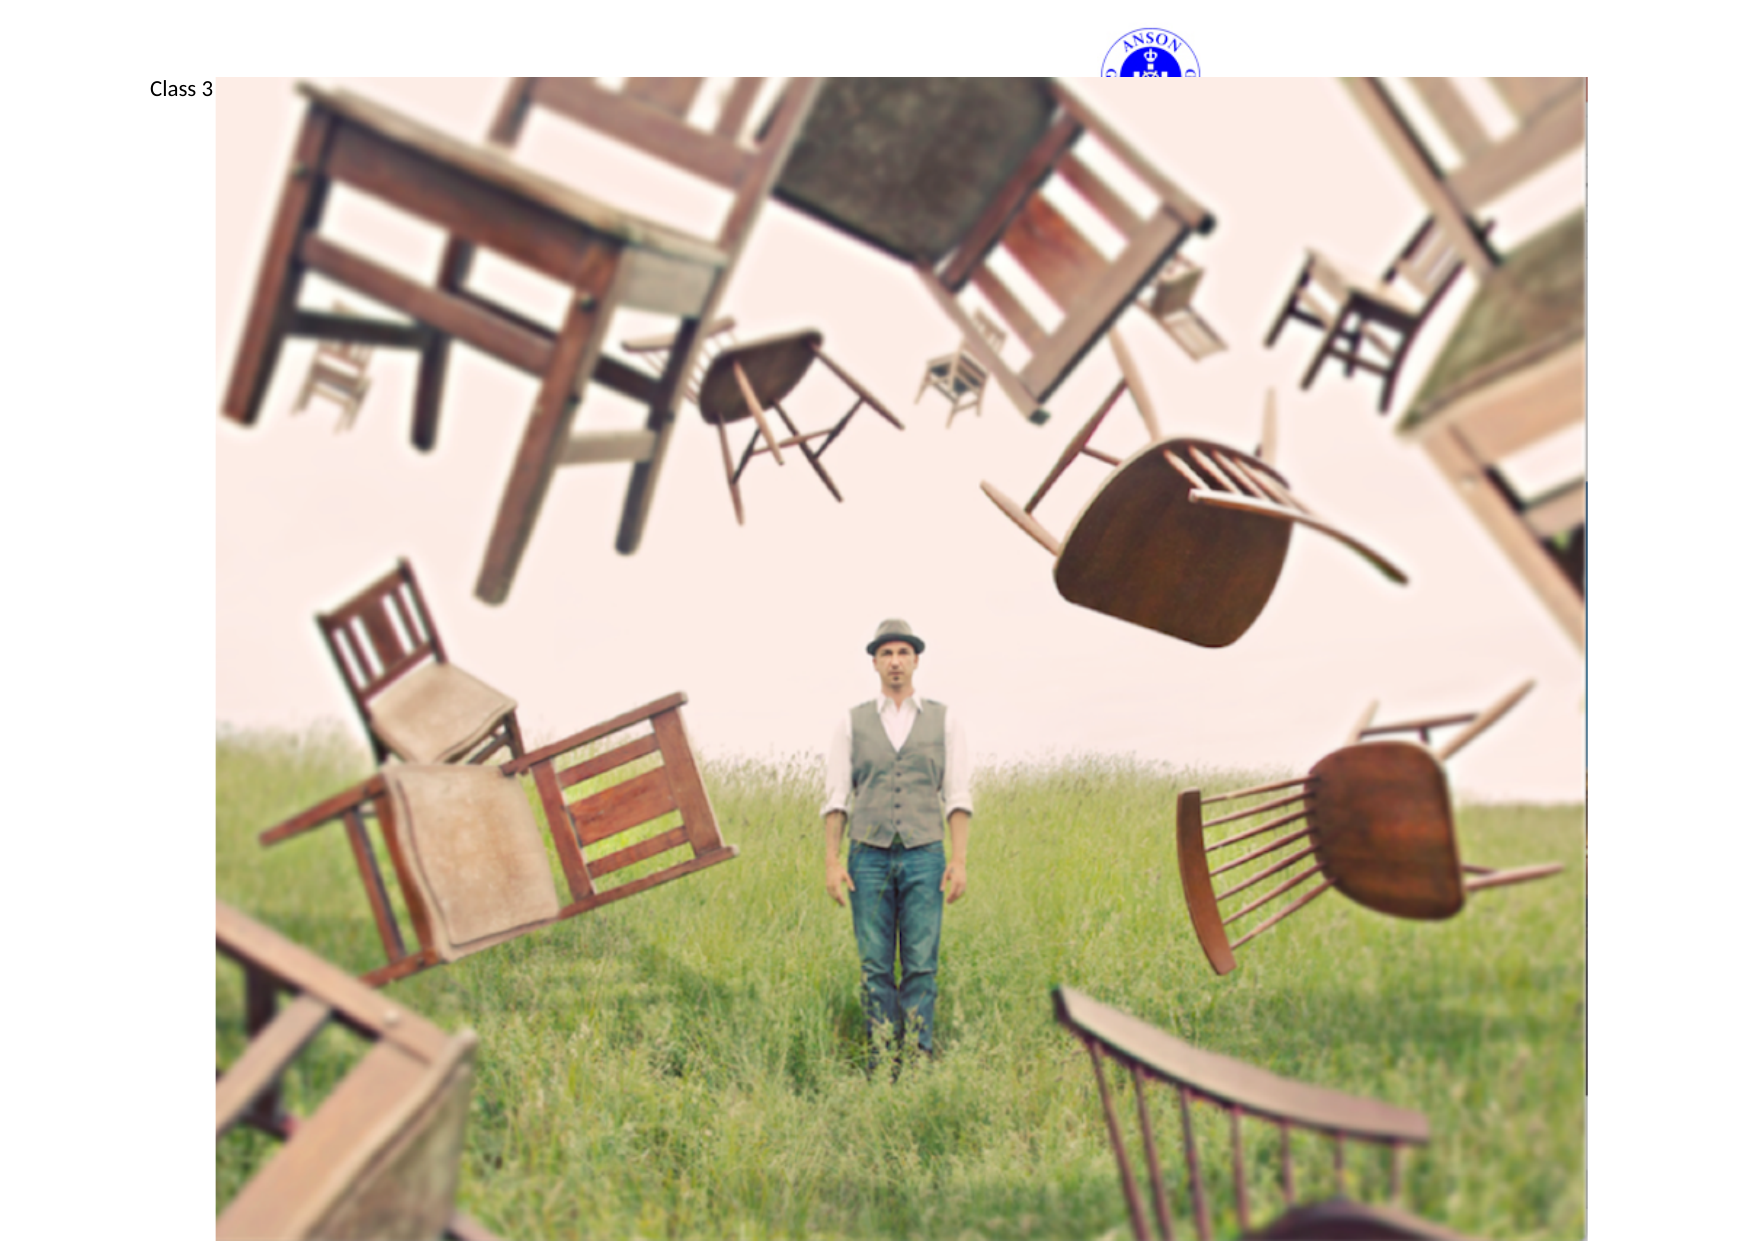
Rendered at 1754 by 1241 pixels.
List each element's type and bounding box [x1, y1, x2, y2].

picture [215, 9, 1588, 1241]
